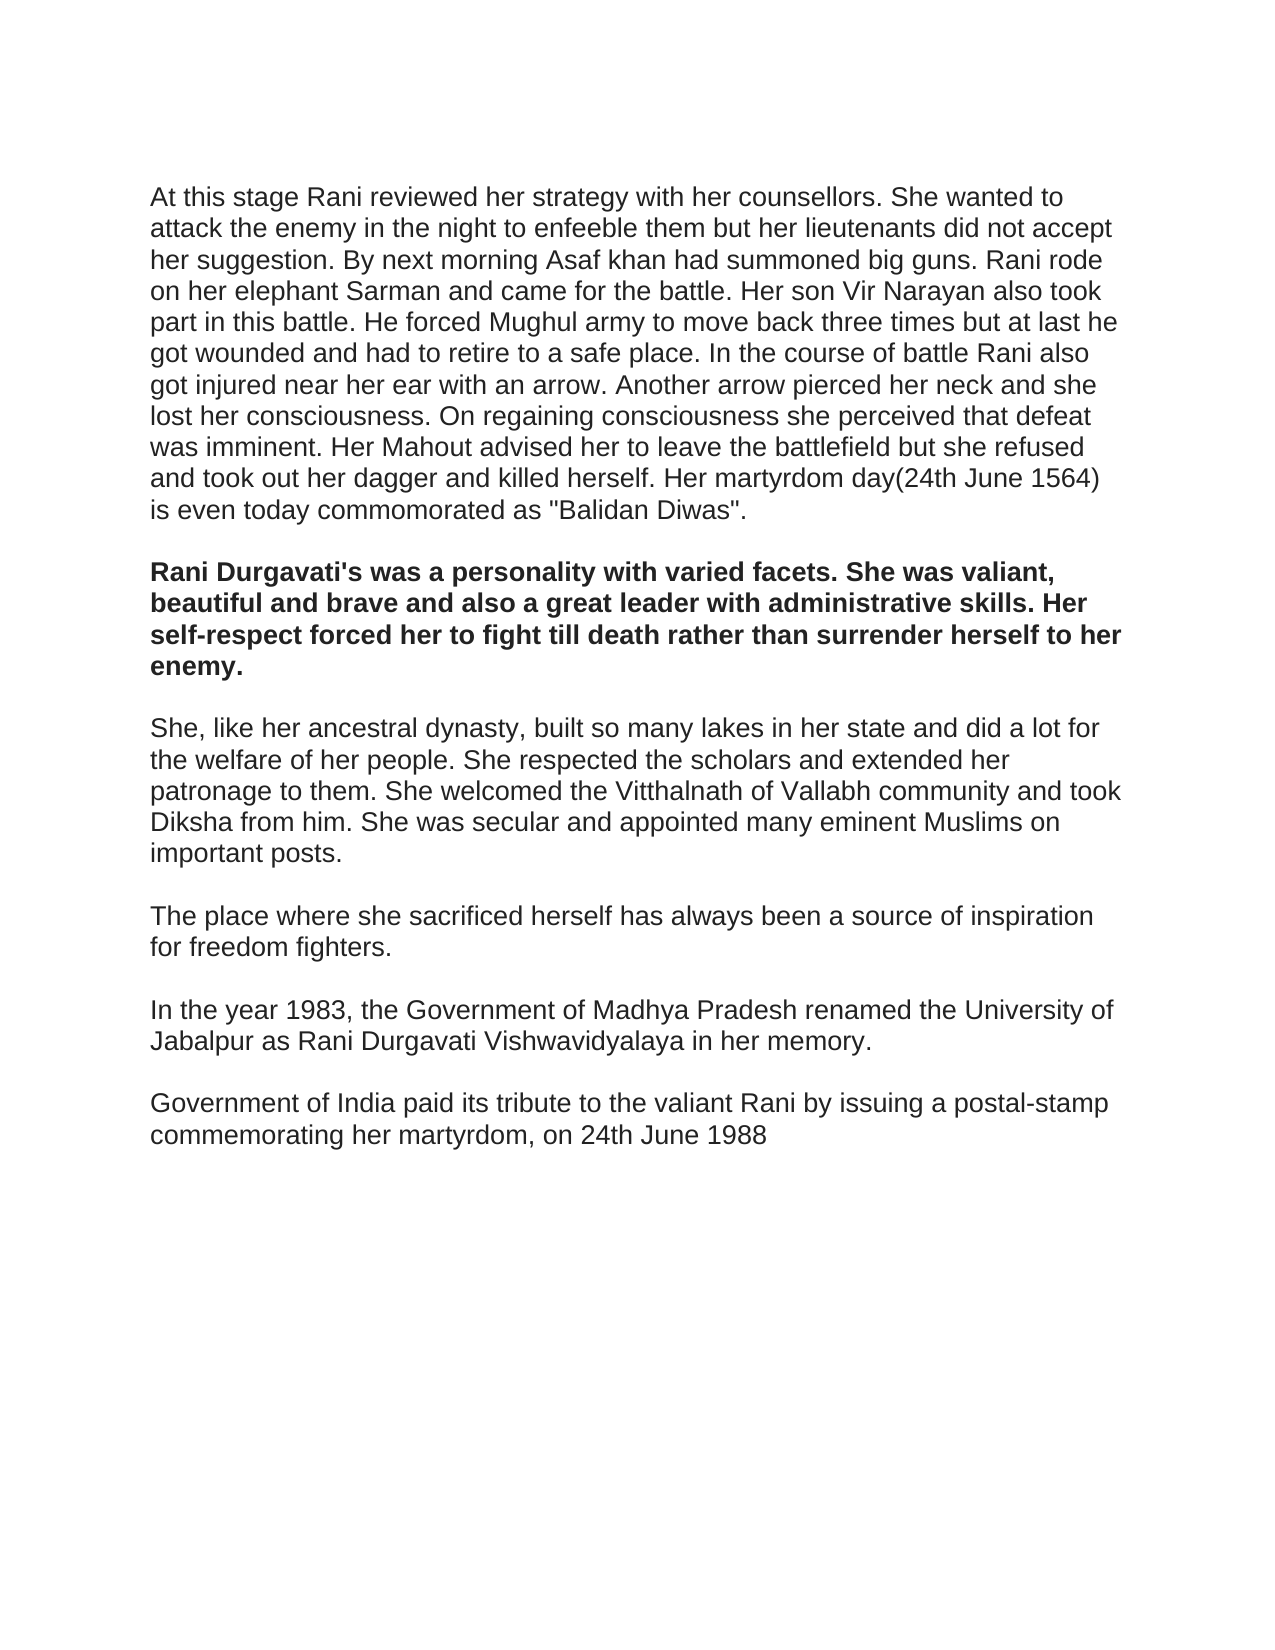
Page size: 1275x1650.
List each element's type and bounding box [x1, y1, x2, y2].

text [150, 150, 1125, 1150]
